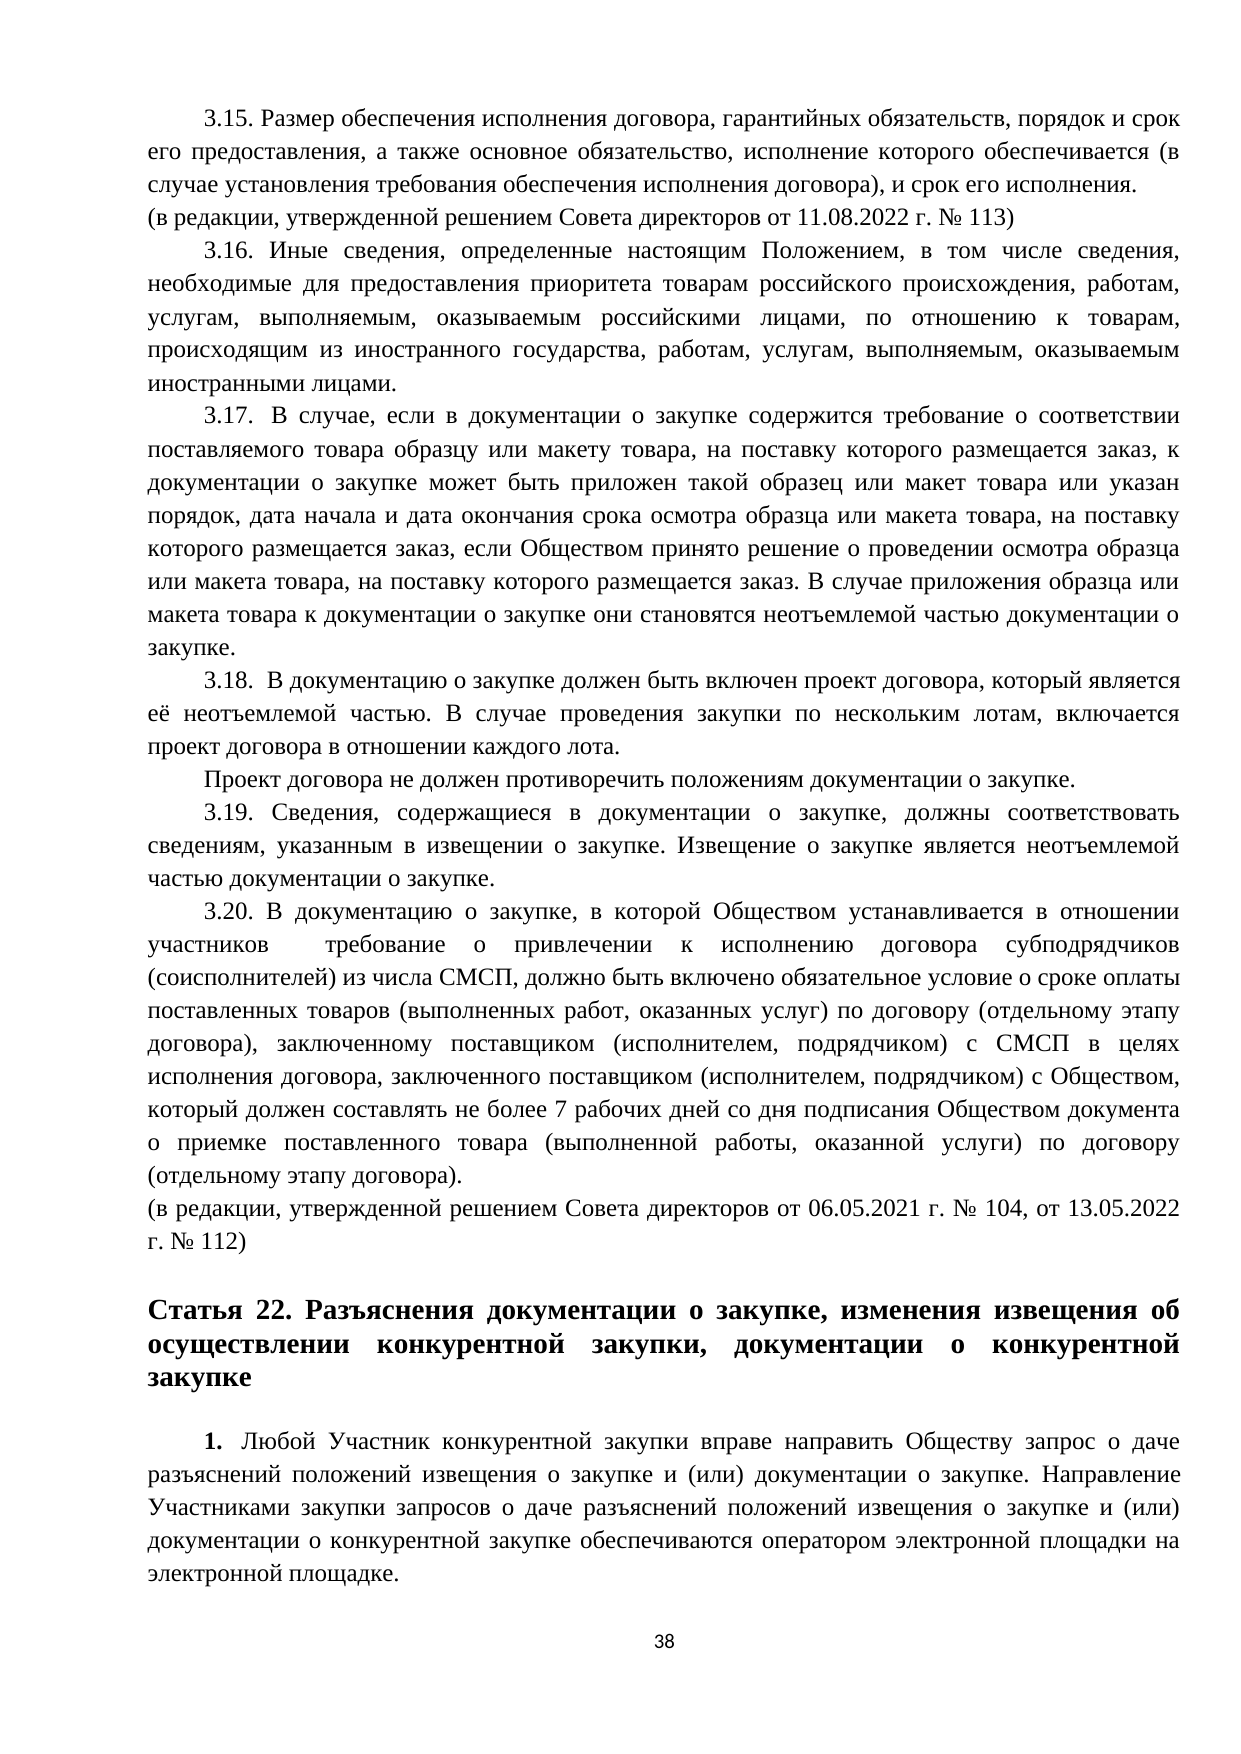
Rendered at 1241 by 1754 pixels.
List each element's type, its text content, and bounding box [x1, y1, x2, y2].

text (в редакции, утвержденной решением Совета директоров от 11.08.2022 г. № 113) [147, 202, 1181, 231]
text 3.18. В документацию о закупке должен быть включен проект договора, который является её неотъемлемой частью. В случае проведения закупки по нескольким лотам, включается проект договора в отношении каждого лота. [147, 665, 1181, 759]
text 3.15. Размер обеспечения исполнения договора, гарантийных обязательств, порядок и срок его предоставления, а также основное обязательство, исполнение которого обеспечивается (в случае установления требования обеспечения исполнения договора), и срок его исполнения. [147, 103, 1181, 198]
text 3.20. В документацию о закупке, в которой Обществом устанавливается в отношении участников требование о привлечении к исполнению договора субподрядчиков (соисполнителей) из числа СМСП, должно быть включено обязательное условие о сроке оплаты поставленных товаров (выполненных работ, оказанных услуг) по договору (отдельному этапу договора), заключенному поставщиком (исполнителем, подрядчиком) с СМСП в целях исполнения договора, заключенного поставщиком (исполнителем, подрядчиком) с Обществом, который должен составлять не более 7 рабочих дней со дня подписания Обществом документа о приемке поставленного товара (выполненной работы, оказанной услуги) по договору (отдельному этапу договора). [147, 896, 1181, 1189]
list Любой Участник конкурентной закупки вправе направить Обществу запрос о даче разъяснений положений извещения о закупке и (или) документации о закупке. Направление Участниками закупки запросов о даче разъяснений положений извещения о закупке и (или) документации о конкурентной закупке обеспечиваются оператором электронной площадки на электронной площадке. [147, 1426, 1181, 1587]
text 3.19. Сведения, содержащиеся в документации о закупке, должны соответствовать сведениям, указанным в извещении о закупке. Извещение о закупке является неотъемлемой частью документации о закупке. [147, 797, 1181, 892]
subtitle Статья 22. Разъяснения документации о закупке, изменения извещения об осуществлении конкурентной закупки, документации о конкурентной закупке [147, 1292, 1181, 1393]
text (в редакции, утвержденной решением Совета директоров от 06.05.2021 г. № 104, от 13.05.2022 г. № 112) [147, 1193, 1181, 1255]
text 3.16. Иные сведения, определенные настоящим Положением, в том числе сведения, необходимые для предоставления приоритета товарам российского происхождения, работам, услугам, выполняемым, оказываемым российскими лицами, по отношению к товарам, происходящим из иностранного государства, работам, услугам, выполняемым, оказываемым иностранными лицами. [147, 236, 1181, 396]
text Проект договора не должен противоречить положениям документации о закупке. [147, 764, 1181, 793]
text 3.17. В случае, если в документации о закупке содержится требование о соответствии поставляемого товара образцу или макету товара, на поставку которого размещается заказ, к документации о закупке может быть приложен такой образец или макет товара или указан порядок, дата начала и дата окончания срока осмотра образца или макета товара, на поставку которого размещается заказ, если Обществом принято решение о проведении осмотра образца или макета товара, на поставку которого размещается заказ. В случае приложения образца или макета товара к документации о закупке они становятся неотъемлемой частью документации о закупке. [147, 401, 1181, 661]
